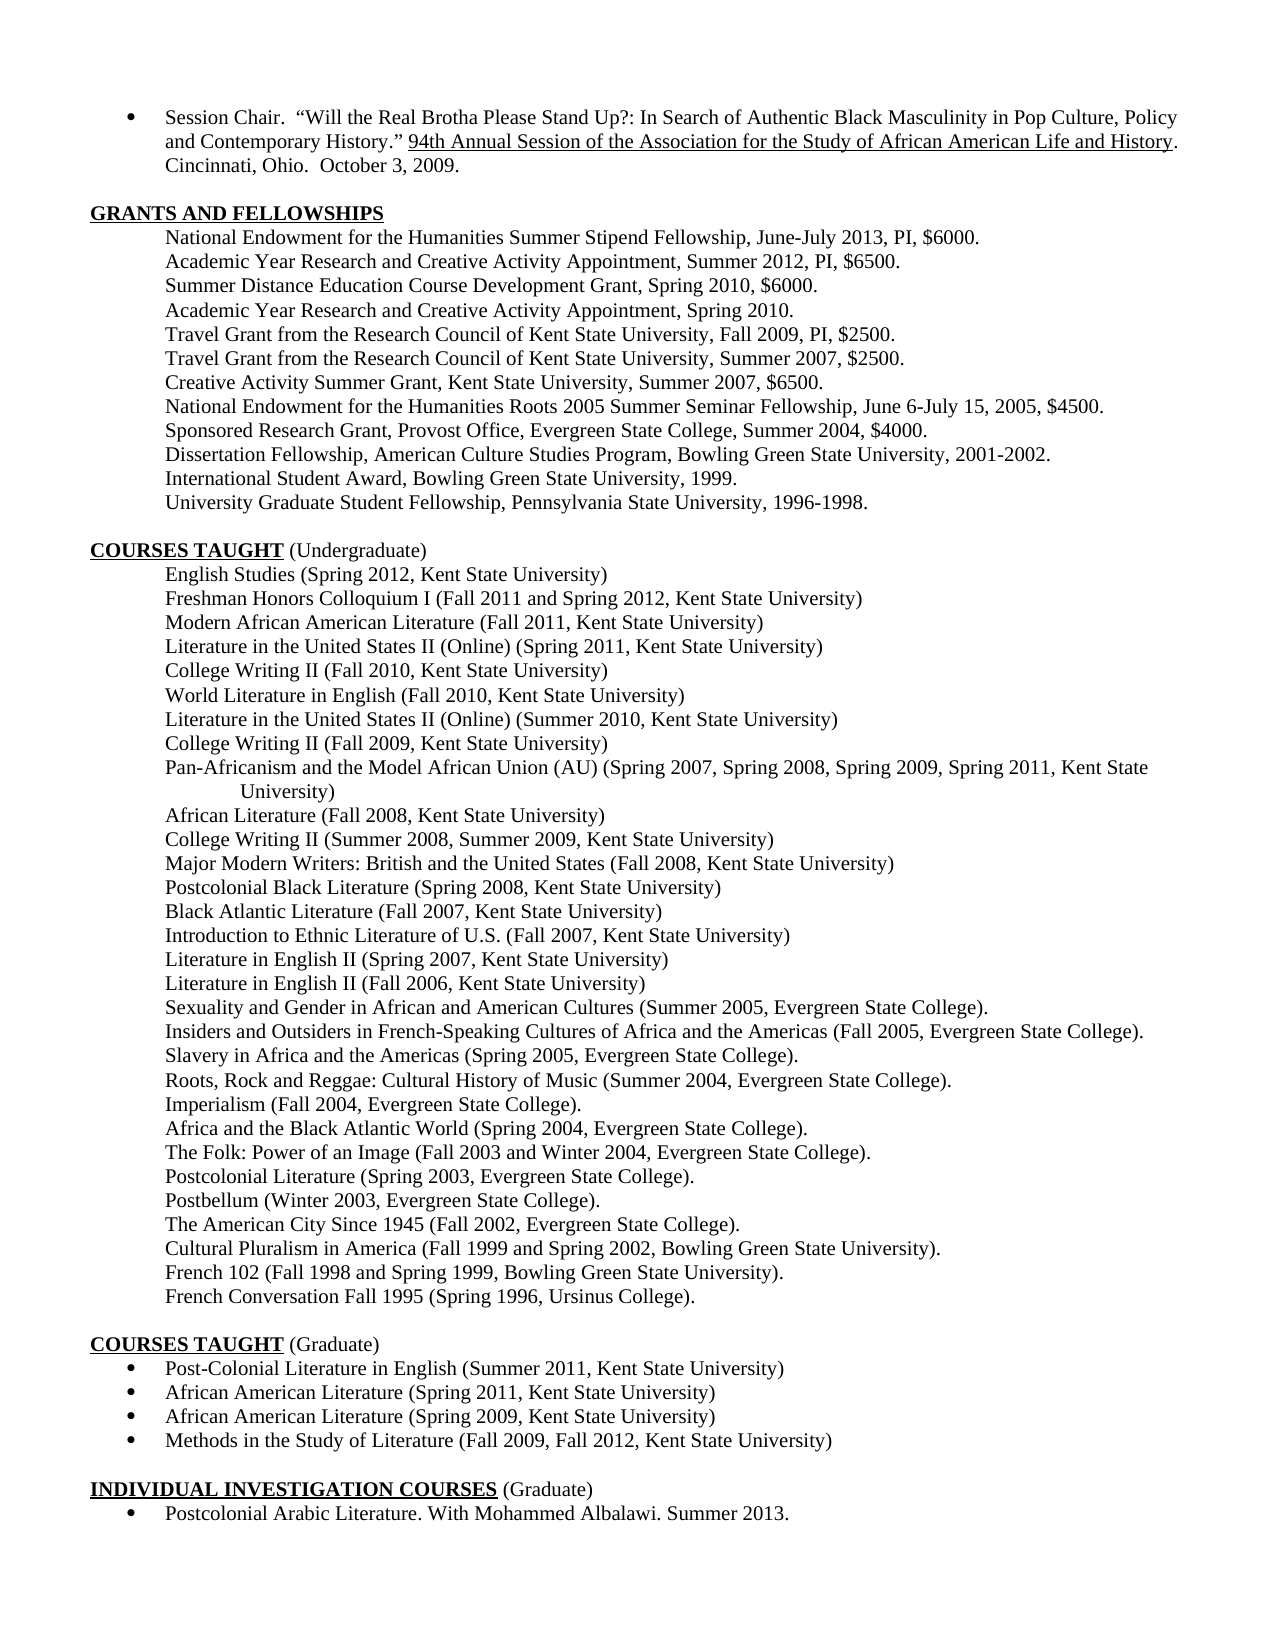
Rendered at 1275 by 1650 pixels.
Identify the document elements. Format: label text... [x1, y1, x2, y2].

list Post-Colonial Literature in English (Summer 2011, Kent State University) [127, 1356, 1185, 1380]
text Introduction to Ethnic Literature of U.S. (Fall 2007, Kent State University) [165, 923, 1185, 947]
text Roots, Rock and Reggae: Cultural History of Music (Summer 2004, Evergreen State College). [165, 1067, 1185, 1092]
text INDIVIDUAL INVESTIGATION COURSES (Graduate) [90, 1477, 1185, 1501]
text Sponsored Research Grant, Provost Office, Evergreen State College, Summer 2004, $4000. [165, 418, 1185, 442]
text Black Atlantic Literature (Fall 2007, Kent State University) [165, 899, 1185, 923]
text World Literature in English (Fall 2010, Kent State University) [90, 682, 1185, 707]
text African Literature (Fall 2008, Kent State University) [165, 803, 1185, 827]
text Literature in English II (Spring 2007, Kent State University) [165, 947, 1185, 971]
text International Student Award, Bowling Green State University, 1999. [165, 466, 1185, 490]
text Africa and the Black Atlantic World (Spring 2004, Evergreen State College). [165, 1116, 1185, 1140]
text Postcolonial Black Literature (Spring 2008, Kent State University) [165, 875, 1185, 899]
text Modern African American Literature (Fall 2011, Kent State University) [90, 610, 1185, 634]
text French Conversation Fall 1995 (Spring 1996, Ursinus College). [165, 1284, 1185, 1308]
list African American Literature (Spring 2009, Kent State University) [127, 1404, 1185, 1428]
text Cultural Pluralism in America (Fall 1999 and Spring 2002, Bowling Green State University). [165, 1236, 1185, 1260]
list Postcolonial Arabic Literature. With Mohammed Albalawi. Summer 2013. [127, 1501, 1185, 1525]
text College Writing II (Fall 2010, Kent State University) [90, 658, 1185, 682]
text French 102 (Fall 1998 and Spring 1999, Bowling Green State University). [165, 1260, 1185, 1284]
text Travel Grant from the Research Council of Kent State University, Fall 2009, PI, $2500. [165, 322, 1185, 346]
text Postbellum (Winter 2003, Evergreen State College). [165, 1188, 1185, 1212]
text The American City Since 1945 (Fall 2002, Evergreen State College). [165, 1212, 1185, 1236]
list Session Chair. “Will the Real Brotha Please Stand Up?: In Search of Authentic Black Masculinity in Pop Culture, Policy and Contemporary History.” 94th Annual Session of the Association for the Study of African American Life and History. Cincinnati, Ohio. October 3, 2009. [127, 105, 1185, 177]
text University) [165, 779, 1185, 803]
list Methods in the Study of Literature (Fall 2009, Fall 2012, Kent State University) [127, 1428, 1185, 1452]
list African American Literature (Spring 2011, Kent State University) [127, 1380, 1185, 1404]
text University Graduate Student Fellowship, Pennsylvania State University, 1996-1998. [165, 490, 1185, 514]
text College Writing II (Fall 2009, Kent State University) [90, 731, 1185, 755]
text COURSES TAUGHT (Graduate) [90, 1332, 1185, 1356]
text National Endowment for the Humanities Roots 2005 Summer Seminar Fellowship, June 6-July 15, 2005, $4500. [165, 394, 1185, 418]
text Imperialism (Fall 2004, Evergreen State College). [165, 1092, 1185, 1116]
text Creative Activity Summer Grant, Kent State University, Summer 2007, $6500. [165, 370, 1185, 394]
text Insiders and Outsiders in French-Speaking Cultures of Africa and the Americas (Fall 2005, Evergreen State College). [165, 1019, 1185, 1043]
text Academic Year Research and Creative Activity Appointment, Spring 2010. [165, 297, 1185, 322]
text Freshman Honors Colloquium I (Fall 2011 and Spring 2012, Kent State University) [90, 586, 1185, 610]
text National Endowment for the Humanities Summer Stipend Fellowship, June-July 2013, PI, $6000. [165, 225, 1185, 249]
subtitle COURSES TAUGHT (Undergraduate) [90, 538, 1185, 562]
subtitle GRANTS AND FELLOWSHIPS [90, 201, 1185, 225]
text The Folk: Power of an Image (Fall 2003 and Winter 2004, Evergreen State College). [165, 1140, 1185, 1164]
text Pan-Africanism and the Model African Union (AU) (Spring 2007, Spring 2008, Spring 2009, Spring 2011, Kent State [165, 755, 1185, 779]
text Dissertation Fellowship, American Culture Studies Program, Bowling Green State University, 2001-2002. [165, 442, 1185, 466]
text Slavery in Africa and the Americas (Spring 2005, Evergreen State College). [165, 1043, 1185, 1067]
text Literature in the United States II (Online) (Summer 2010, Kent State University) [90, 707, 1185, 731]
text Literature in the United States II (Online) (Spring 2011, Kent State University) [90, 634, 1185, 658]
text Travel Grant from the Research Council of Kent State University, Summer 2007, $2500. [165, 346, 1185, 370]
text Major Modern Writers: British and the United States (Fall 2008, Kent State University) [165, 851, 1185, 875]
text Literature in English II (Fall 2006, Kent State University) [165, 971, 1185, 995]
text Postcolonial Literature (Spring 2003, Evergreen State College). [165, 1164, 1185, 1188]
text Summer Distance Education Course Development Grant, Spring 2010, $6000. [90, 273, 1185, 297]
text English Studies (Spring 2012, Kent State University) [90, 562, 1185, 586]
text College Writing II (Summer 2008, Summer 2009, Kent State University) [165, 827, 1185, 851]
text Sexuality and Gender in African and American Cultures (Summer 2005, Evergreen State College). [165, 995, 1185, 1019]
text Academic Year Research and Creative Activity Appointment, Summer 2012, PI, $6500. [165, 249, 1185, 273]
